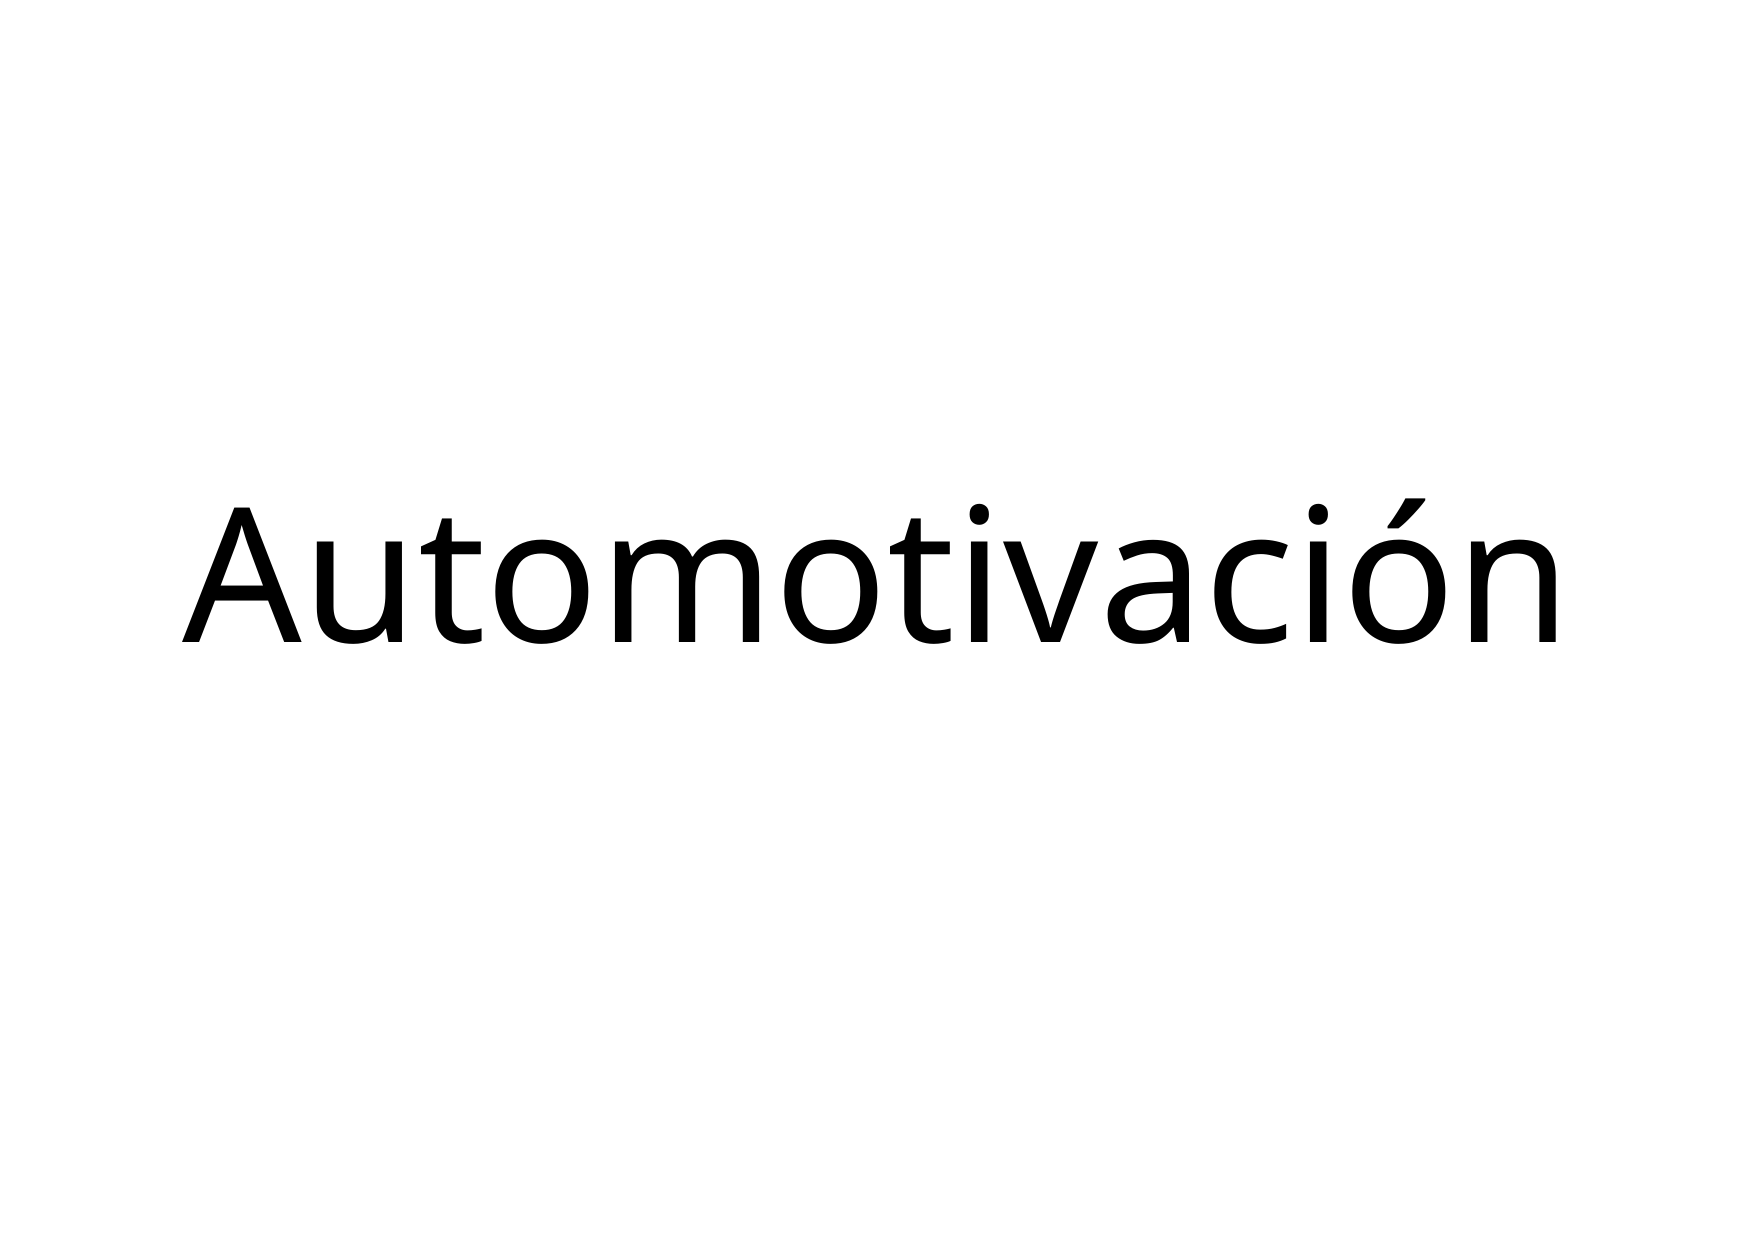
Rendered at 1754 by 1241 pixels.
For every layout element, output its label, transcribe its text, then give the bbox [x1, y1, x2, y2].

text Automotivación [150, 442, 1604, 698]
